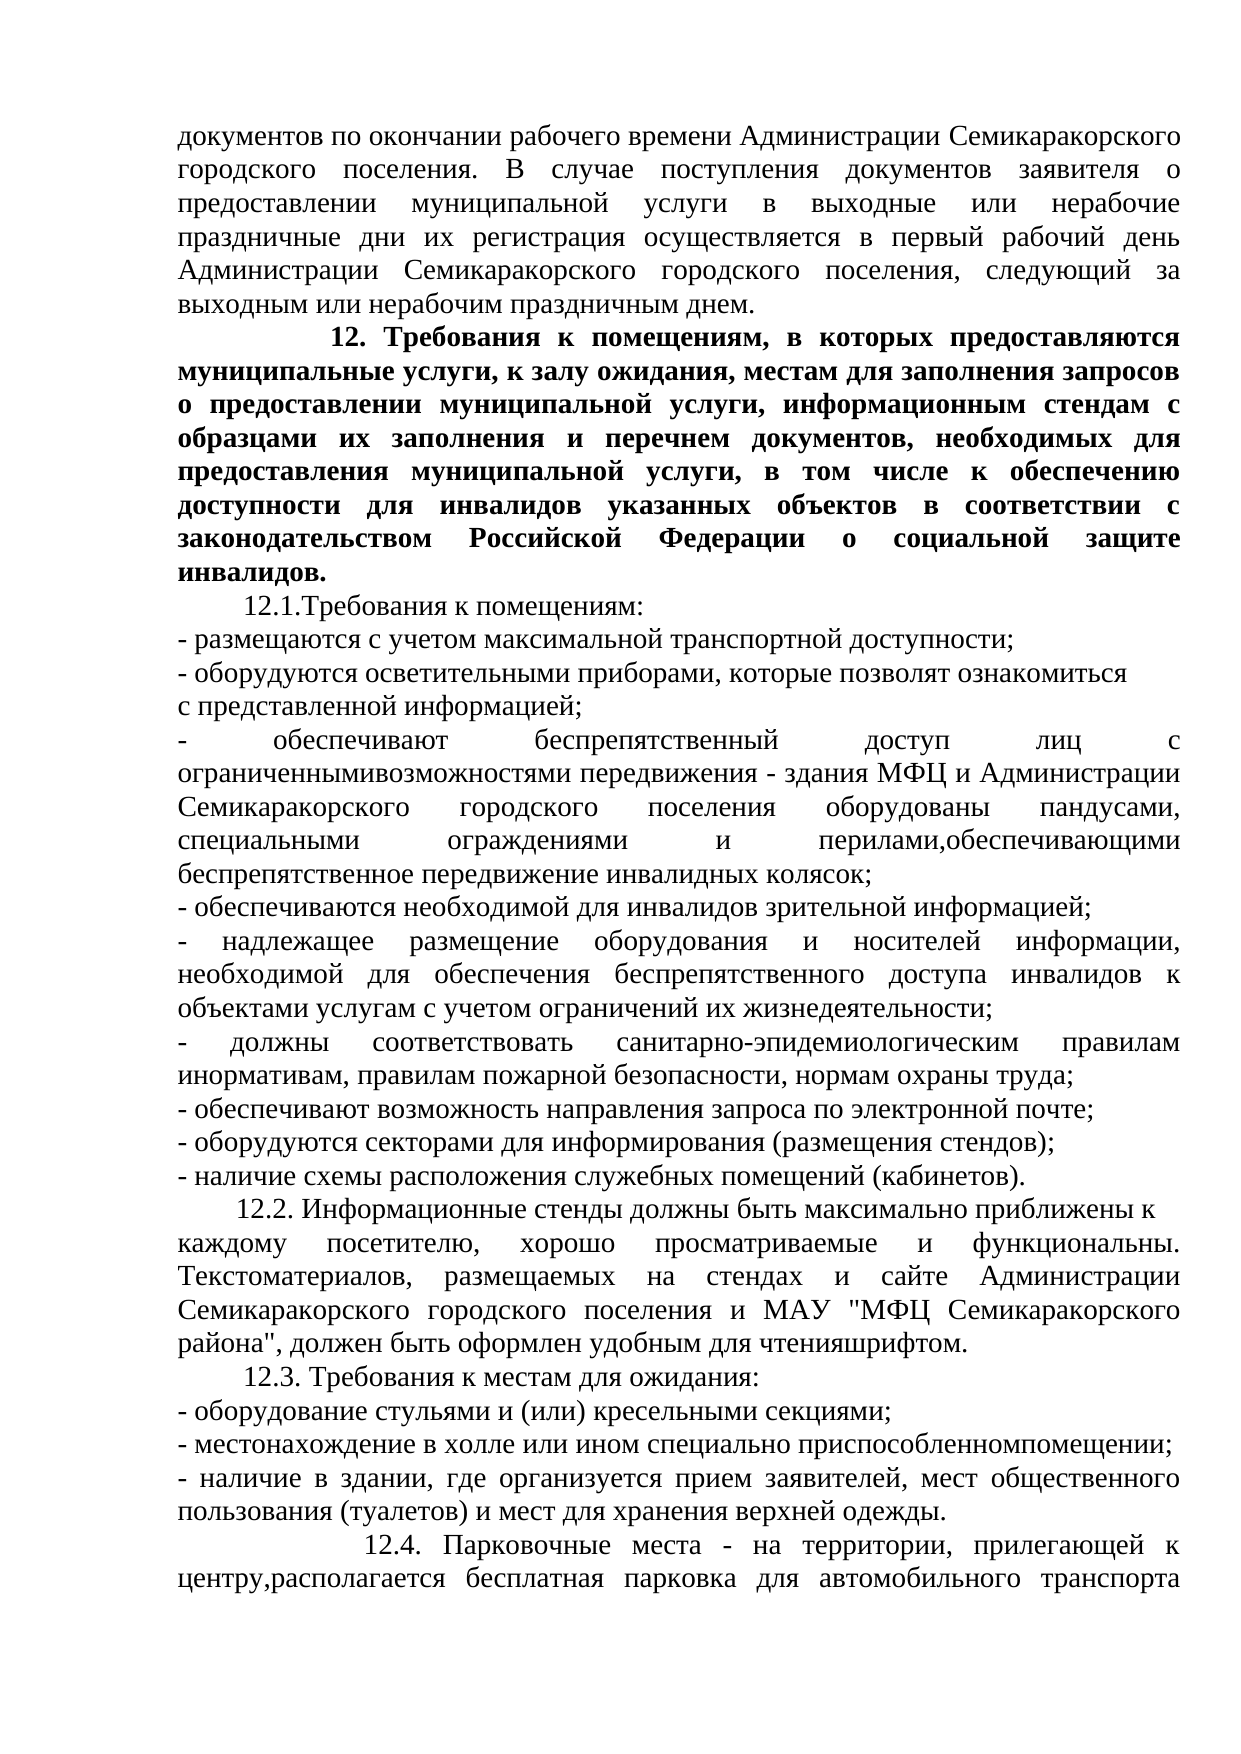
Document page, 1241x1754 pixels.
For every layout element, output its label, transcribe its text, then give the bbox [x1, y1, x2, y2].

text - должны соответствовать санитарно-эпидемиологическим правилам инормативам, правилам пожарной безопасности, нормам охраны труда; [177, 1024, 1181, 1091]
text 12.1.Требования к помещениям: [177, 588, 1181, 621]
text - надлежащее размещение оборудования и носителей информации, необходимой для обеспечения беспрепятственного доступа инвалидов к объектами услугам с учетом ограничений их жизнедеятельности; [177, 923, 1181, 1024]
text - оборудование стульями и (или) кресельными секциями; [177, 1393, 1181, 1426]
text - обеспечивают возможность направления запроса по электронной почте; [177, 1091, 1181, 1124]
text 12.3. Требования к местам для ожидания: [177, 1359, 1181, 1393]
text - обеспечивают беспрепятственный доступ лиц с ограниченнымивозможностями передвижения - здания МФЦ и Администрации Семикаракорского городского поселения оборудованы пандусами, специальными ограждениями и перилами,обеспечивающими беспрепятственное передвижение инвалидных колясок; [177, 722, 1181, 889]
text - обеспечиваются необходимой для инвалидов зрительной информацией; [177, 889, 1181, 923]
text - местонахождение в холле или ином специально приспособленномпомещении; [177, 1426, 1181, 1460]
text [177, 1527, 1181, 1594]
text 12. Требования к помещениям, в которых предоставляются муниципальные услуги, к залу ожидания, местам для заполнения запросов о предоставлении муниципальной услуги, информационным стендам с образцами их заполнения и перечнем документов, необходимых для предоставления муниципальной услуги, в том числе к обеспечению доступности для инвалидов указанных объектов в соответствии с законодательством Российской Федерации о социальной защите инвалидов. [177, 319, 1181, 588]
text - наличие в здании, где организуется прием заявителей, мест общественного пользования (туалетов) и мест для хранения верхней одежды. [177, 1460, 1181, 1527]
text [177, 118, 1181, 319]
text - наличие схемы расположения служебных помещений (кабинетов). [177, 1158, 1181, 1191]
text 12.2. Информационные стенды должны быть максимально приближены к [177, 1191, 1181, 1225]
text каждому посетителю, хорошо просматриваемые и функциональны. Текстоматериалов, размещаемых на стендах и сайте Администрации Семикаракорского городского поселения и МАУ "МФЦ Семикаракорского района", должен быть оформлен удобным для чтенияшрифтом. [177, 1225, 1181, 1359]
text - оборудуются осветительными приборами, которые позволят ознакомиться [177, 655, 1181, 688]
text - размещаются с учетом максимальной транспортной доступности; [177, 621, 1181, 655]
text с представленной информацией; [177, 688, 1181, 722]
text - оборудуются секторами для информирования (размещения стендов); [177, 1124, 1181, 1158]
